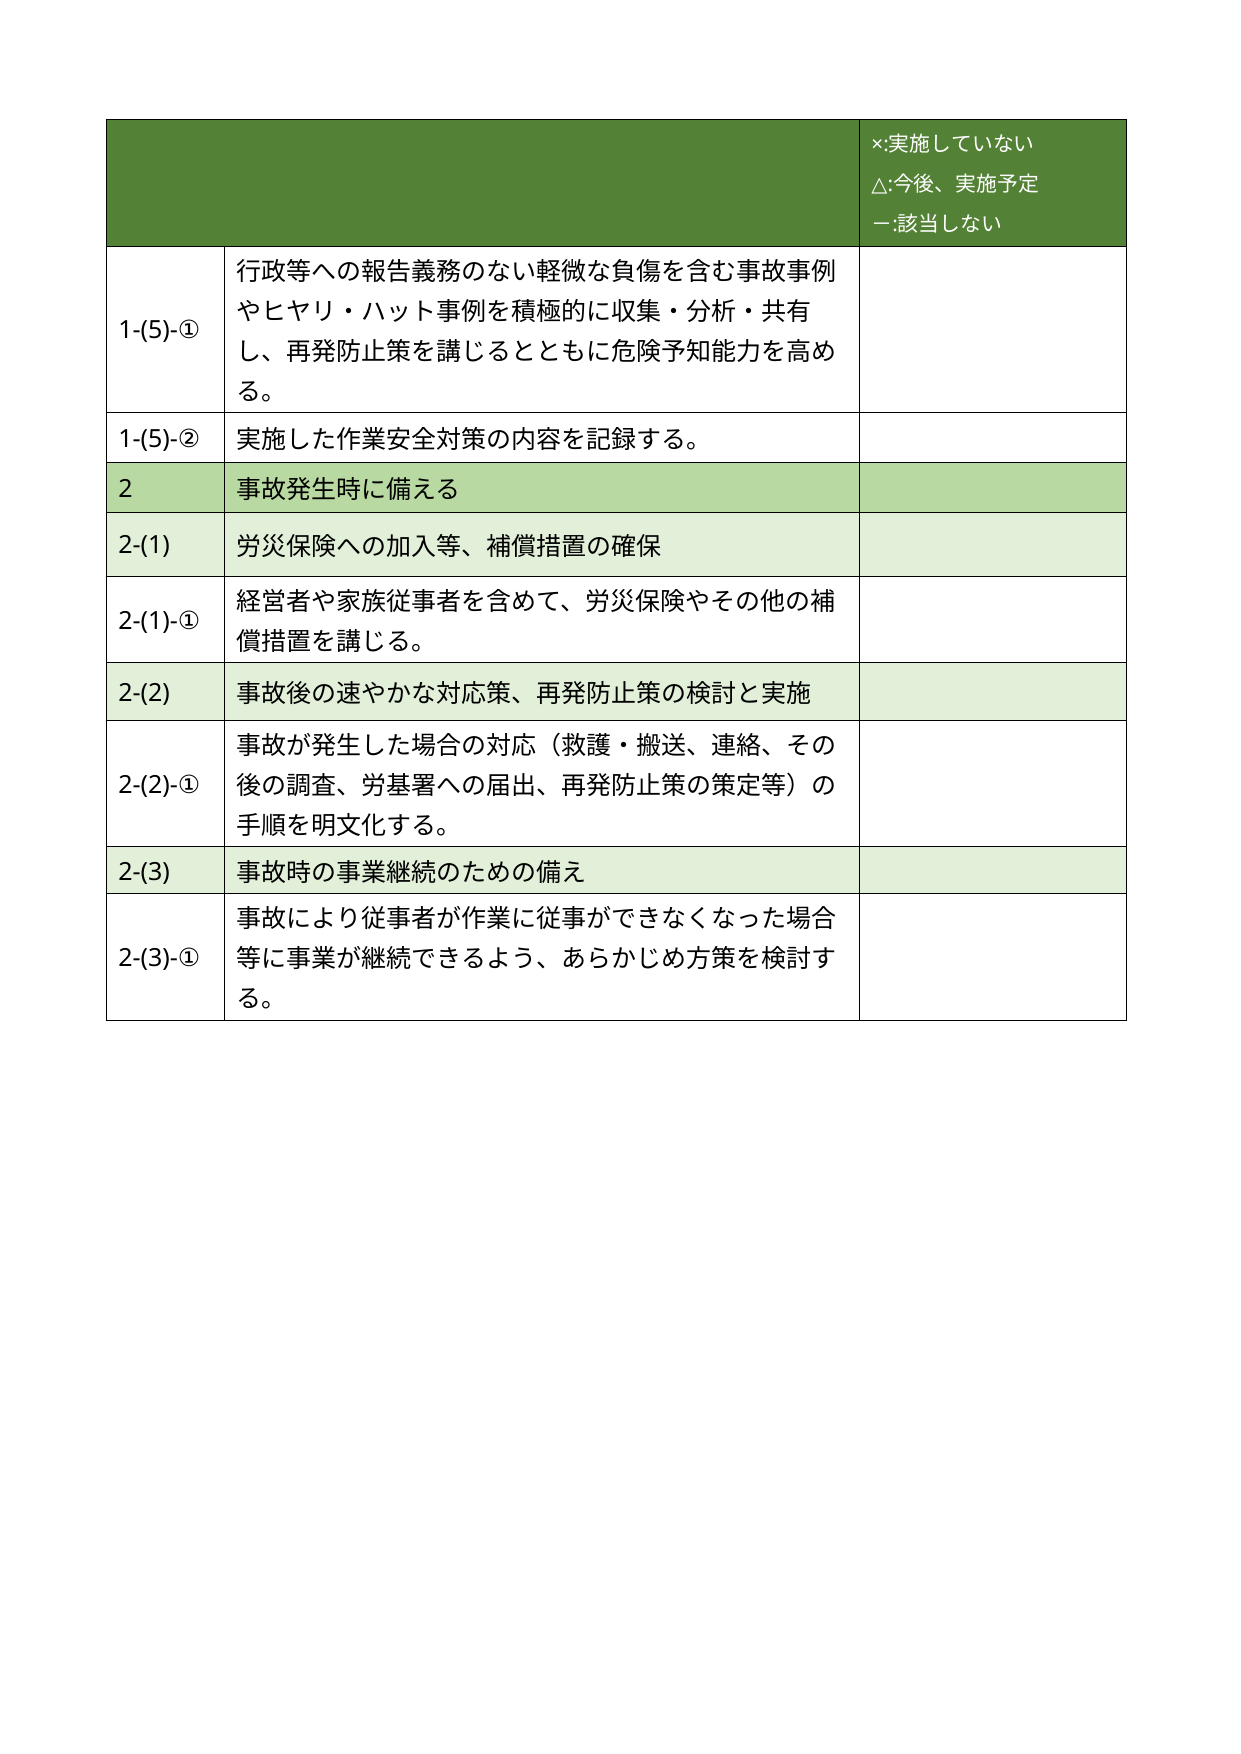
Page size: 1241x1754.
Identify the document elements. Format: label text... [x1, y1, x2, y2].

table_cell 事故発生時に備える [225, 463, 859, 512]
table_cell 2-(3) [107, 847, 224, 893]
table_cell 経営者や家族従事者を含めて、労災保険やその他の補償措置を講じる。 [225, 577, 859, 662]
table_cell 事故により従事者が作業に従事ができなくなった場合等に事業が継続できるよう、あらかじめ方策を検討する。 [225, 894, 859, 1019]
table_cell [860, 847, 1126, 893]
table_cell 2-(3)-① [107, 894, 224, 1019]
table_cell 事故後の速やかな対応策、再発防止策の検討と実施 [225, 663, 859, 720]
table_cell [860, 577, 1126, 662]
table_cell 2-(1)-① [107, 577, 224, 662]
table_cell 2-(2) [107, 663, 224, 720]
table_cell [860, 721, 1126, 846]
table_cell 事故時の事業継続のための備え [225, 847, 859, 893]
table_cell [860, 463, 1126, 512]
table_cell 1-(5)-② [107, 413, 224, 462]
table_cell 行政等への報告義務のない軽微な負傷を含む事故事例やヒヤリ・ハット事例を積極的に収集・分析・共有し、再発防止策を講じるとともに危険予知能力を高める。 [225, 247, 859, 412]
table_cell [860, 120, 1126, 246]
table_cell 2-(1) [107, 513, 224, 576]
table_cell 1-(5)-① [107, 247, 224, 412]
table_cell [860, 513, 1126, 576]
table_cell 2-(2)-① [107, 721, 224, 846]
table_cell 事故が発生した場合の対応（救護・搬送、連絡、その後の調査、労基署への届出、再発防止策の策定等）の手順を明文化する。 [225, 721, 859, 846]
table_cell [860, 247, 1126, 412]
table_cell 実施した作業安全対策の内容を記録する。 [225, 413, 859, 462]
table_cell [860, 413, 1126, 462]
table_cell 具体的な事項 [107, 120, 859, 246]
table_cell 2 [107, 463, 224, 512]
table_cell [860, 663, 1126, 720]
table_cell 労災保険への加入等、補償措置の確保 [225, 513, 859, 576]
table_cell [860, 894, 1126, 1019]
